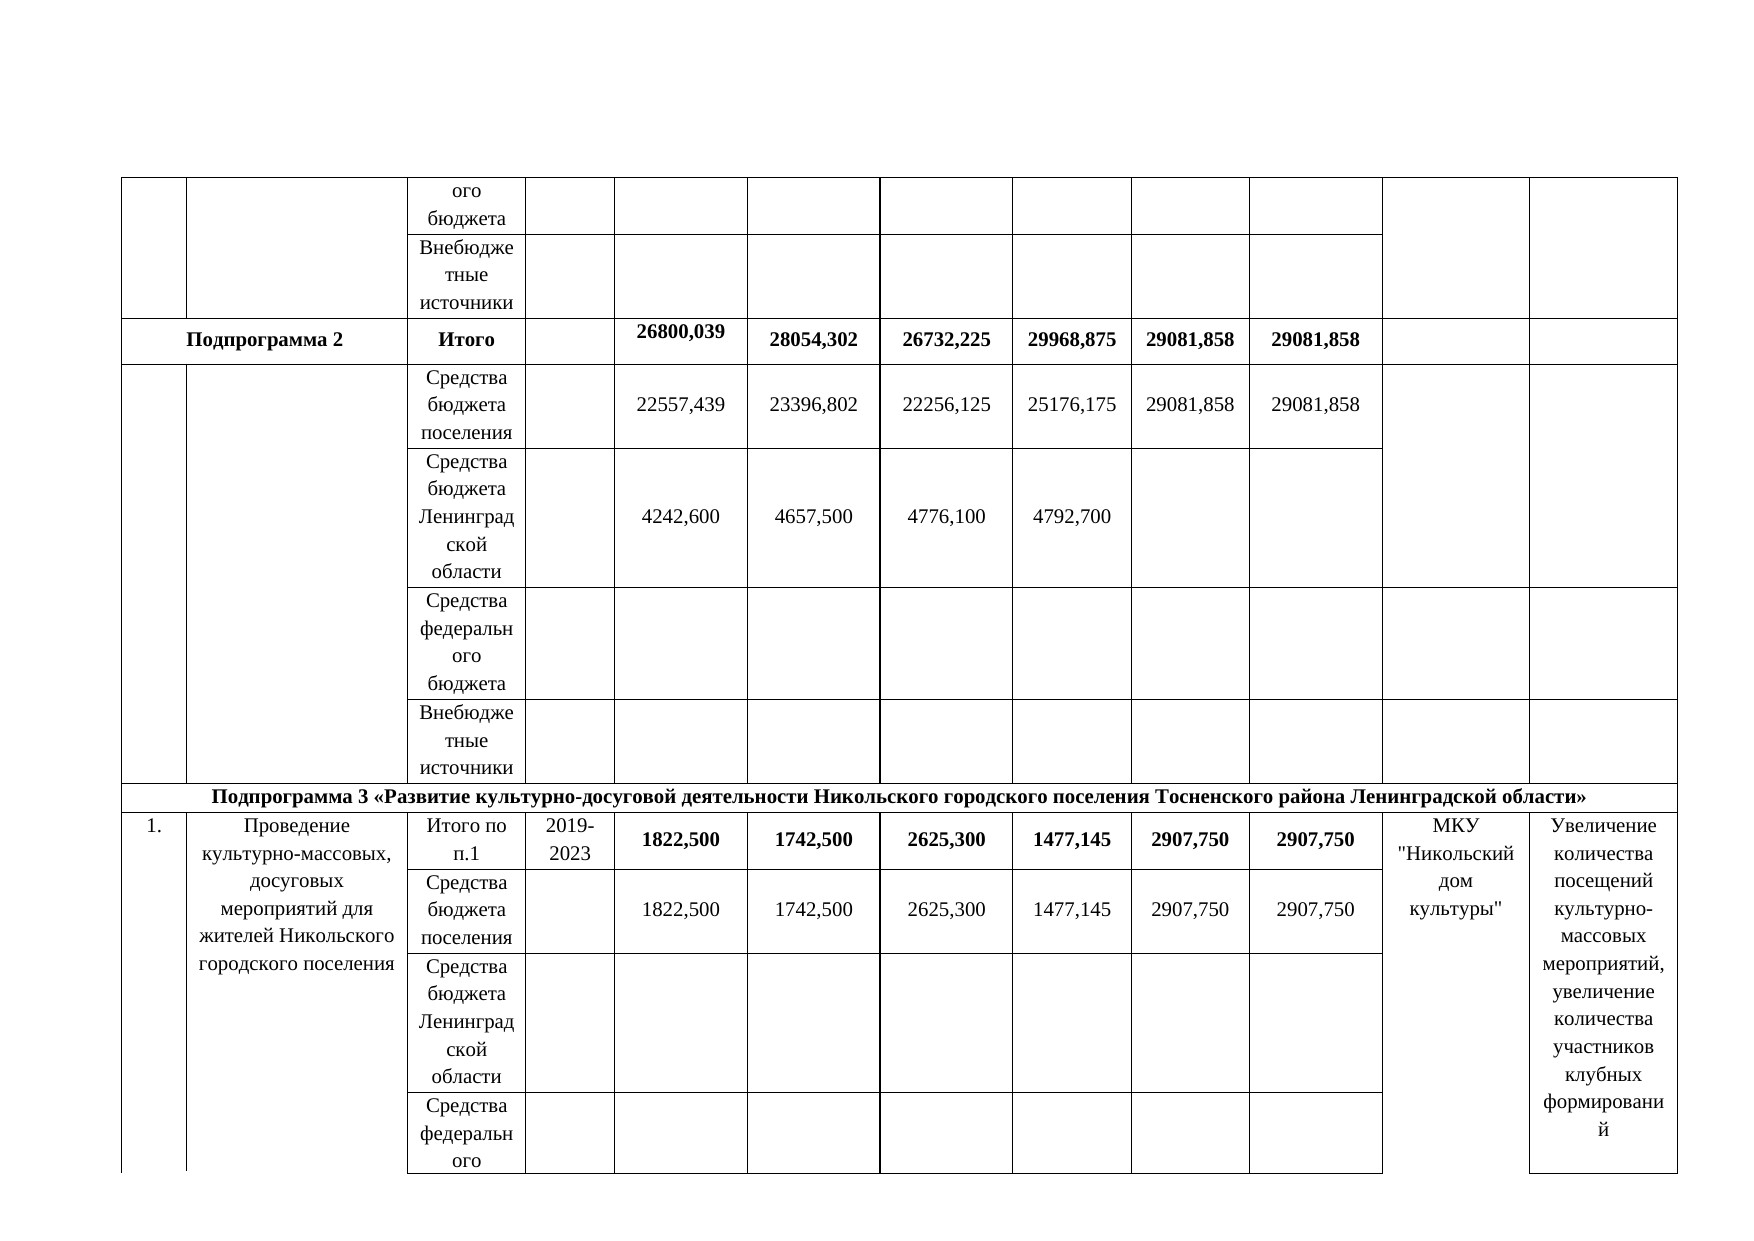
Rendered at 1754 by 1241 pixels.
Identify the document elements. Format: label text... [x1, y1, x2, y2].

table_cell 1. [122, 813, 186, 1172]
table_cell [881, 235, 1012, 318]
table_cell [881, 700, 1012, 783]
table_cell [1013, 700, 1131, 783]
table_cell 4242,600 [615, 449, 747, 587]
table_cell Внебюджетные источники [408, 235, 525, 318]
table_cell 29081,858 [1250, 319, 1382, 363]
table_cell [615, 700, 747, 783]
table_cell [1383, 319, 1529, 363]
table_cell 2907,750 [1250, 813, 1382, 868]
table_cell [1132, 588, 1249, 699]
table_cell МКУ "Никольский дом культуры" [1383, 813, 1529, 1172]
table_cell [1132, 178, 1249, 234]
table_cell [526, 1093, 614, 1172]
table_cell 2625,300 [881, 813, 1012, 868]
table_cell 1742,500 [748, 813, 879, 868]
table_cell [1132, 1093, 1249, 1172]
table_cell [122, 365, 186, 783]
table_cell [1132, 449, 1249, 587]
table_cell [615, 588, 747, 699]
table_cell 4657,500 [748, 449, 879, 587]
table_cell [1132, 700, 1249, 783]
table_cell Подпрограмма 2 [122, 319, 407, 363]
table_cell [1530, 319, 1677, 363]
table_cell 26732,225 [881, 319, 1012, 363]
table_cell [1013, 954, 1131, 1092]
table_cell [1250, 1093, 1382, 1172]
table_cell [615, 178, 747, 234]
table_cell [748, 954, 879, 1092]
table_cell Средства бюджета поселения [408, 365, 525, 448]
table_cell [1383, 365, 1529, 587]
table_cell 1477,145 [1013, 813, 1131, 868]
table_cell 29081,858 [1250, 365, 1382, 448]
table_cell [526, 178, 614, 234]
table_cell Средства федерального бюджета [408, 588, 525, 699]
table_cell [1013, 178, 1131, 234]
table_cell [748, 235, 879, 318]
table_cell [1250, 235, 1382, 318]
table_cell 2907,750 [1132, 813, 1249, 868]
table_cell [881, 954, 1012, 1092]
table_cell 26800,039 [615, 319, 747, 363]
table_cell [526, 870, 614, 953]
table_cell Увеличение количества посещений культурно-массовых мероприятий, увеличение количества участников клубных формирований [1530, 813, 1677, 1172]
table_cell [1250, 588, 1382, 699]
table_cell [1013, 588, 1131, 699]
table_cell [526, 954, 614, 1092]
table_cell Итого по п.1 [408, 813, 525, 868]
table_cell [748, 1093, 879, 1172]
table_cell 22557,439 [615, 365, 747, 448]
table_cell [1013, 235, 1131, 318]
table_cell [408, 178, 525, 234]
table_cell 29081,858 [1132, 365, 1249, 448]
table_cell [748, 588, 879, 699]
table_cell [1530, 700, 1677, 783]
table_cell [615, 1093, 747, 1172]
table_cell 29968,875 [1013, 319, 1131, 363]
table_cell [881, 178, 1012, 234]
table_cell [1383, 588, 1529, 699]
table_cell Средства бюджета Ленинградской области [408, 449, 525, 587]
table_cell 1477,145 [1013, 870, 1131, 953]
table_cell [1250, 449, 1382, 587]
table_cell 1742,500 [748, 870, 879, 953]
table_cell 25176,175 [1013, 365, 1131, 448]
table_cell 2907,750 [1250, 870, 1382, 953]
table_cell [1250, 954, 1382, 1092]
table_cell [526, 235, 614, 318]
table_cell [526, 588, 614, 699]
table_cell 28054,302 [748, 319, 879, 363]
table_cell 2907,750 [1132, 870, 1249, 953]
table_cell [1383, 700, 1529, 783]
table_cell Проведение культурно-массовых, досуговых мероприятий для жителей Никольского городского поселения [186, 813, 407, 1172]
table_cell [1013, 1093, 1131, 1172]
table_cell [1250, 178, 1382, 234]
table_cell [1250, 700, 1382, 783]
table_cell Внебюджетные источники [408, 700, 525, 783]
table_cell [1132, 235, 1249, 318]
table_cell Средства бюджета поселения [408, 870, 525, 953]
table_cell [526, 449, 614, 587]
table_cell [1530, 588, 1677, 699]
table_cell 2625,300 [881, 870, 1012, 953]
table_cell [1530, 365, 1677, 587]
table_cell [526, 319, 614, 363]
table_cell 1822,500 [615, 813, 747, 868]
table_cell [408, 1093, 525, 1172]
table_cell 29081,858 [1132, 319, 1249, 363]
table_cell [748, 178, 879, 234]
table_cell Итого [408, 319, 525, 363]
table_cell [187, 365, 407, 783]
table_cell Подпрограмма 3 «Развитие культурно-досуговой деятельности Никольского городского поселения Тосненского района Ленинградской области» [122, 784, 1677, 812]
table_cell [615, 235, 747, 318]
table_cell Средства бюджета Ленинградской области [408, 954, 525, 1092]
table_cell 22256,125 [881, 365, 1012, 448]
table_cell [881, 1093, 1012, 1172]
table_cell 1822,500 [615, 870, 747, 953]
table_cell [526, 700, 614, 783]
table_cell [748, 700, 879, 783]
table_cell [615, 954, 747, 1092]
table_cell [526, 365, 614, 448]
table_cell 4776,100 [881, 449, 1012, 587]
table_cell [1132, 954, 1249, 1092]
table_cell [881, 588, 1012, 699]
table_cell 2019-2023 [526, 813, 614, 868]
table_cell 4792,700 [1013, 449, 1131, 587]
table_cell 23396,802 [748, 365, 879, 448]
